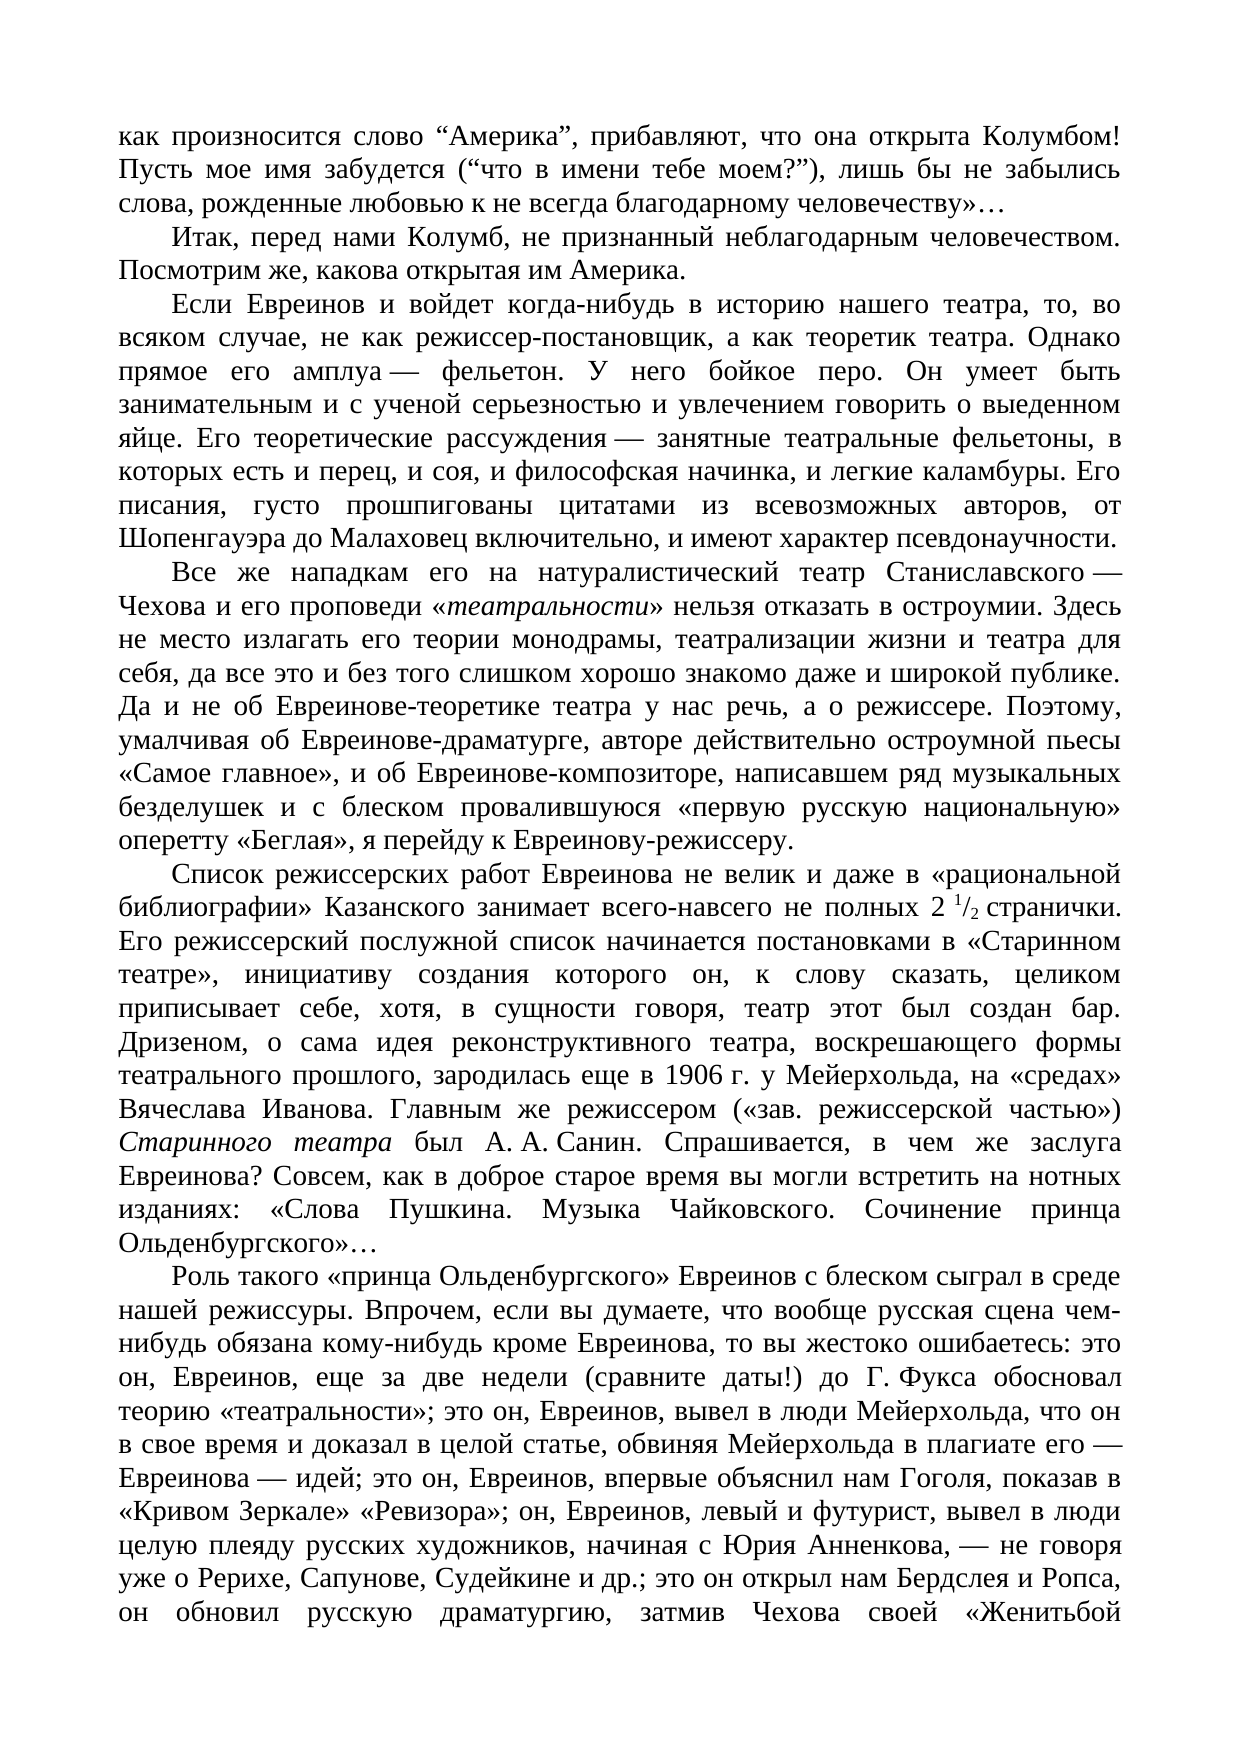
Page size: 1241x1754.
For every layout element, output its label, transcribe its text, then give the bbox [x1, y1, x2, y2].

text Если Евреинов и войдет когда-нибудь в историю нашего театра, то, во всяком случае, не как режиссер-постановщик, а как теоретик театра. Однако прямое его амплуа — фельетон. У него бойкое перо. Он умеет быть занимательным и с ученой серьезностью и увлечением говорить о выеденном яйце. Его теоретические рассуждения — занятные театральные фельетоны, в которых есть и перец, и соя, и философская начинка, и легкие каламбуры. Его писания, густо прошпигованы цитатами из всевозможных авторов, от Шопенгауэра до Малаховец включительно, и имеют характер псевдонаучности. [118, 286, 1122, 554]
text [118, 1258, 1122, 1627]
text Но все это цветочки. Шедевром среди шедевров является следующая тирада. Одному из его панегиристов показалось, что футуристы обворовали Евреинова и недостаточно его при этом похвалили. Евреинов величественно успокаивает опечаленного друга. — «Успокойся, друг! — не каждый же раз, как произносится слово “Америка”, прибавляют, что она открыта Колумбом! Пусть мое имя забудется (“что в имени тебе моем?”), лишь бы не забылись слова, рожденные любовью к не всегда благодарному человечеству»… [118, 118, 1122, 219]
text Список режиссерских работ Евреинова не велик и даже в «рациональной библиографии» Казанского занимает всего-навсего не полных 2 1/2 странички. Его режиссерский послужной список начинается постановками в «Старинном театре», инициативу создания которого он, к слову сказать, целиком приписывает себе, хотя, в сущности говоря, театр этот был создан бар. Дризеном, о сама идея реконструктивного театра, воскрешающего формы театрального прошлого, зародилась еще в 1906 г. у Мейерхольда, на «средах» Вячеслава Иванова. Главным же режиссером («зав. режиссерской частью») Старинного театра был А. А. Санин. Спрашивается, в чем же заслуга Евреинова? Совсем, как в доброе старое время вы могли встретить на нотных изданиях: «Слова Пушкина. Музыка Чайковского. Сочинение принца Ольденбургского»… [118, 856, 1122, 1258]
text Все же нападкам его на натуралистический театр Станиславского — Чехова и его проповеди «театральности» нельзя отказать в остроумии. Здесь не место излагать его теории монодрамы, театрализации жизни и театра для себя, да все это и без того слишком хорошо знакомо даже и широкой публике. Да и не об Евреинове-теоретике театра у нас речь, {43} а о режиссере. Поэтому, умалчивая об Евреинове-драматурге, авторе действительно остроумной пьесы «Самое главное», и об Евреинове-композиторе, написавшем ряд музыкальных безделушек и с блеском провалившуюся «первую русскую национальную» оперетту «Беглая», я перейду к Евреинову-режиссеру. [118, 554, 1122, 856]
text Итак, перед нами Колумб, не признанный неблагодарным человечеством. Посмотрим же, какова открытая им Америка. [118, 219, 1122, 286]
